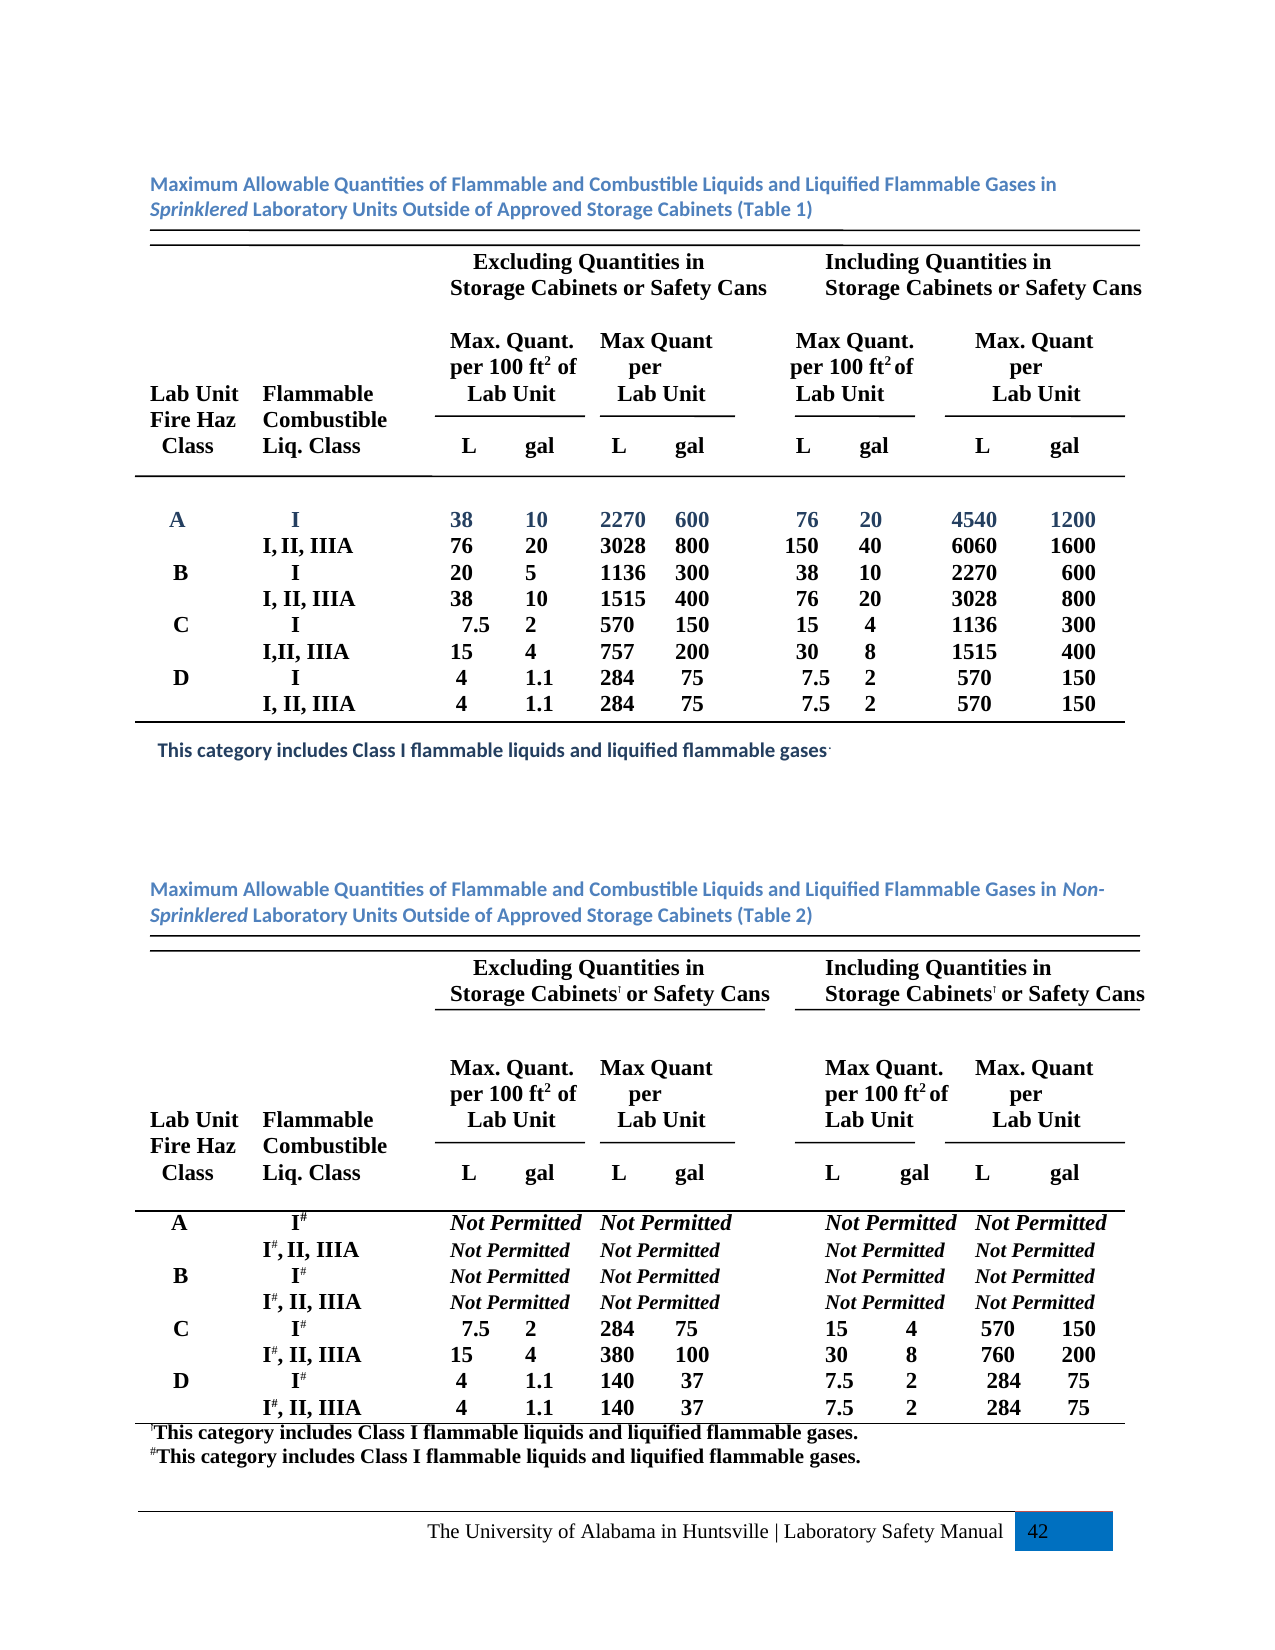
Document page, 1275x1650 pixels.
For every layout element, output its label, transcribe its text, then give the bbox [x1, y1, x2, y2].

text Max. Quant. Max Quant Max Quant. Max. Quant [150, 327, 1125, 353]
text I‍, II, IIIA 38 10 1515 400 76 20 3028 800 [150, 585, 1125, 611]
text C I# 7.5 2 284 75 15 4 570 150 [150, 1315, 1125, 1341]
text Fire Haz Combustible [150, 1133, 1125, 1159]
text A I# Not Permitted Not Permitted Not Permitted Not Permitted [150, 1212, 1125, 1236]
text I#, II, IIIA 4 1.1 140 37 7.5 2 284 75 [150, 1394, 1125, 1420]
text Excluding Quantities in Including Quantities in [150, 248, 1125, 274]
text Fire Haz Combustible [150, 406, 1125, 432]
text Excluding Quantities in Including Quantities in [150, 954, 1125, 980]
text I‍, II, IIIA 4 1.1 284 75 7.5 2 570 150 [150, 691, 1125, 717]
text D I# 4 1.1 140 37 7.5 2 284 75 [150, 1367, 1125, 1394]
text B I‍ 20 5 1136 300 38 10 2270 600 [150, 559, 1125, 585]
text B I# Not Permitted Not Permitted Not Permitted Not Permitted [150, 1262, 1125, 1288]
text per 100 ft2 of per per 100 ft2 of per [150, 1080, 1125, 1106]
subtitle ‍ This category includes Class I flammable liquids and liquified flammable gases. [150, 738, 1125, 763]
text I#, II, IIIA 15 4 380 100 30 8 760 200 [150, 1341, 1125, 1367]
text זThis category includes Class I flammable liquids and liquified flammable gases. [150, 1424, 1125, 1444]
text Lab Unit Flammable Lab Unit Lab Unit Lab Unit Lab Unit [150, 1106, 1125, 1133]
text D I‍ 4 1.1 284 75 7.5 2 570 150 [150, 664, 1125, 691]
subtitle Maximum Allowable Quantities of Flammable and Combustible Liquids and Liquified Flammable Gases in Non-Sprinklered Laboratory Units Outside of Approved Storage Cabinets (Table 2) [150, 876, 1125, 927]
text I#, II, IIIA Not Permitted Not Permitted Not Permitted Not Permitted [150, 1288, 1125, 1315]
text Storage Cabinets or Safety Cans Storage Cabinets or Safety Cans [150, 274, 1153, 301]
text Lab Unit Flammable Lab Unit Lab Unit Lab Unit Lab Unit [150, 380, 1125, 406]
text I‍, II, IIIA 76 20 3028 800 150 40 6060 1600 [150, 532, 1125, 559]
text Class Liq. Class L gal L gal L gal L gal [150, 432, 1125, 459]
text Storage Cabinetsז or Safety Cans Storage Cabinetsז or Safety Cans [150, 980, 1153, 1006]
subtitle A I‍ 38 10 2270 600 76 20 4540 1200 [150, 506, 1125, 532]
subtitle Maximum Allowable Quantities of Flammable and Combustible Liquids and Liquified Flammable Gases in Sprinklered Laboratory Units Outside of Approved Storage Cabinets (Table 1) [150, 171, 1125, 222]
subtitle Max. Quant. Max Quant Max Quant. Max. Quant [150, 1053, 1125, 1080]
text C I‍ 7.5 2 570 150 15 4 1136 300 [150, 611, 1125, 638]
text Class Liq. Class L gal L gal L gal L gal [150, 1159, 1125, 1185]
text per 100 ft2 of per per 100 ft2 of per [150, 353, 1125, 380]
text I#, II, IIIA Not Permitted Not Permitted Not Permitted Not Permitted [150, 1236, 1125, 1262]
text I‍,II, IIIA 15 4 757 200 30 8 1515 400 [150, 638, 1125, 664]
text #This category includes Class I flammable liquids and liquified flammable gases. [150, 1444, 1125, 1468]
